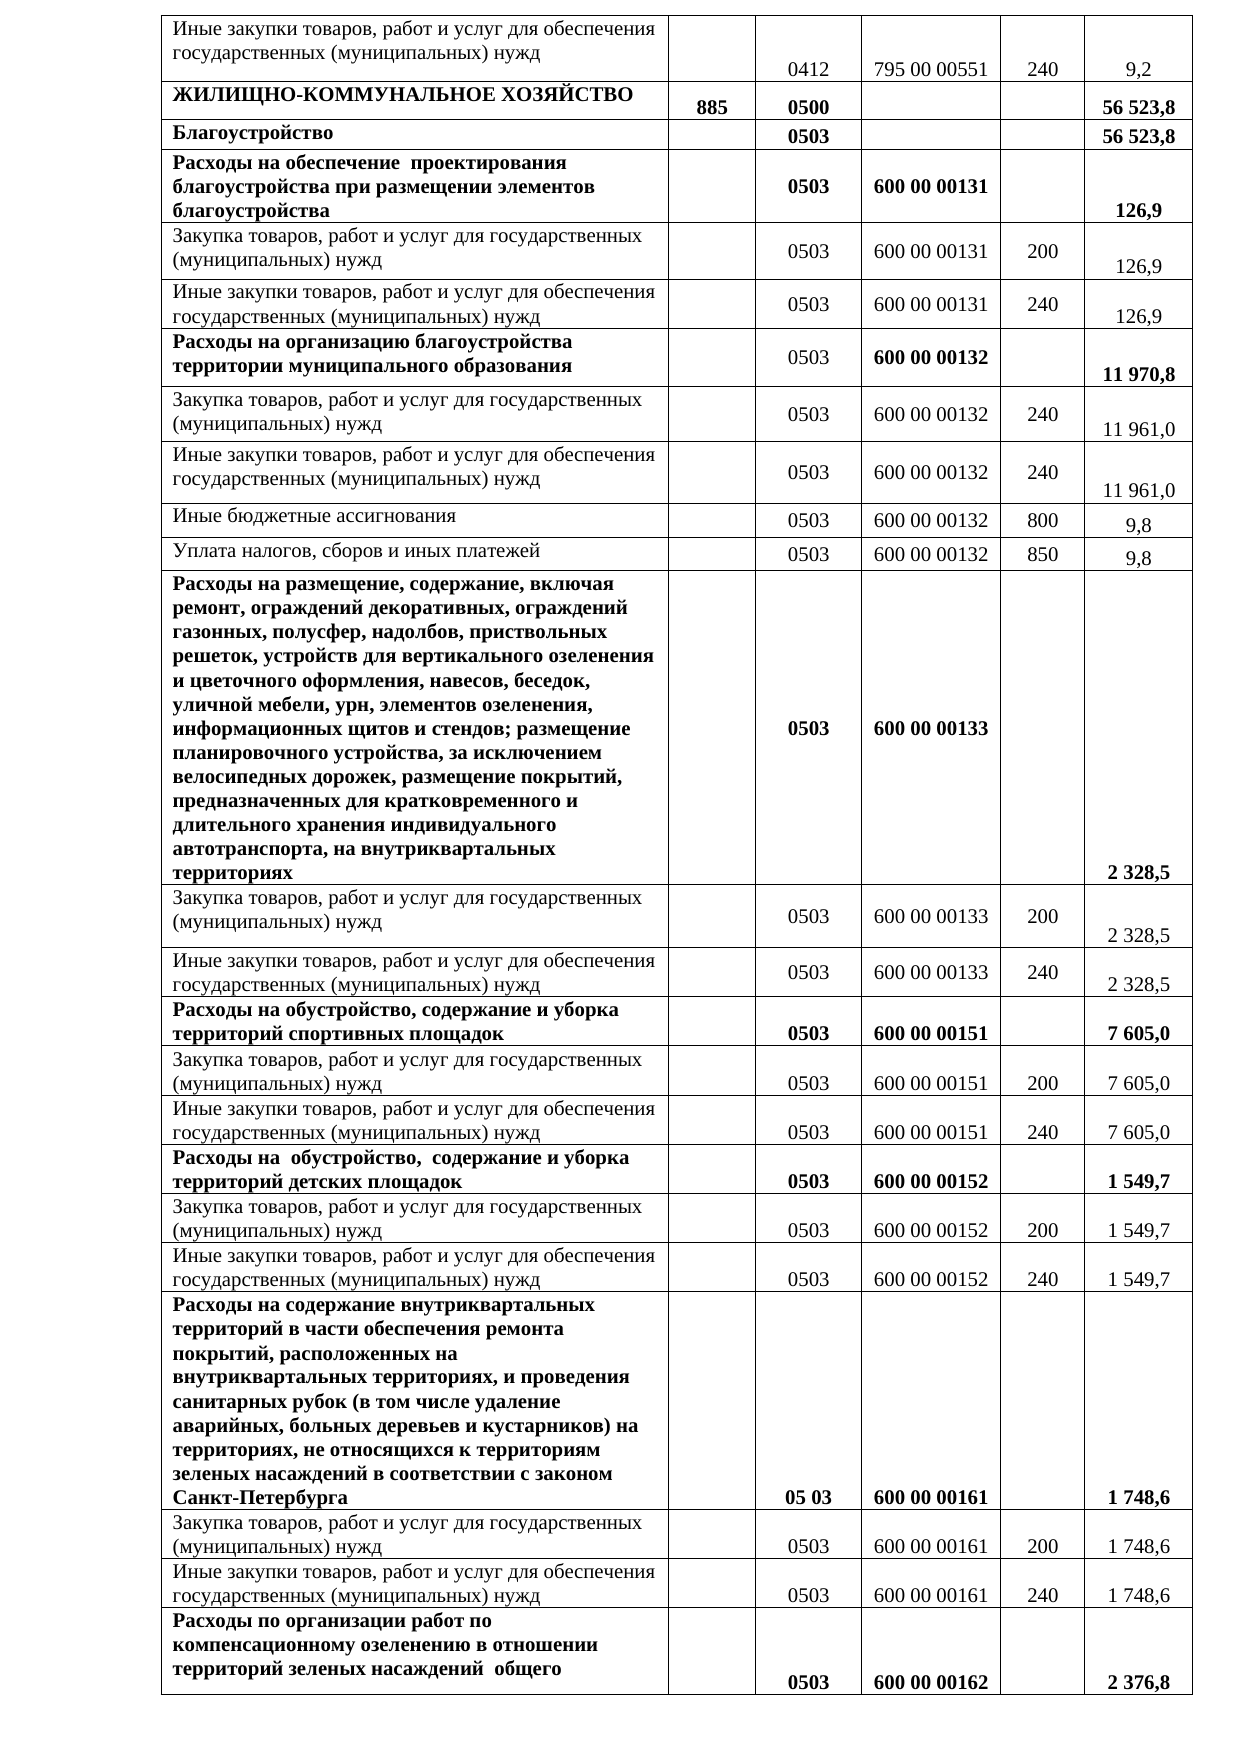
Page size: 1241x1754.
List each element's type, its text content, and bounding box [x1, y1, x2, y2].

table_cell Закупка товаров, работ и услуг для государственных (муниципальных) нужд [162, 387, 668, 441]
table_cell 600 00 00151 [862, 997, 1000, 1045]
table_cell 600 00 00152 [862, 1243, 1000, 1291]
table_cell 0503 [756, 150, 861, 222]
table_cell 0503 [756, 948, 861, 996]
table_cell Расходы на содержание внутриквартальных территорий в части обеспечения ремонта покрытий, расположенных на внутриквартальных территориях, и проведения санитарных рубок (в том числе удаление аварийных, больных деревьев и кустарников) на территориях, не относящихся к территориям зеленых насаждений в соответствии с законом Санкт-Петербурга [162, 1292, 668, 1509]
table_cell 600 00 00132 [862, 329, 1000, 386]
table_cell 9,8 [1085, 504, 1192, 537]
table_cell Закупка товаров, работ и услуг для государственных (муниципальных) нужд [162, 1510, 668, 1558]
table_cell 0503 [756, 329, 861, 386]
table_cell [862, 82, 1000, 119]
table_cell 600 00 00133 [862, 885, 1000, 947]
table_cell [669, 571, 755, 884]
table_cell 240 [1001, 442, 1084, 502]
table_cell 0503 [756, 1046, 861, 1094]
table_cell 0503 [756, 280, 861, 328]
table_cell 240 [1001, 1559, 1084, 1607]
table_cell [669, 16, 755, 81]
table_cell 0503 [756, 1096, 861, 1144]
table_cell 240 [1001, 948, 1084, 996]
table_cell [862, 120, 1000, 148]
table_cell 600 00 00151 [862, 1096, 1000, 1144]
table_cell 600 00 00161 [862, 1292, 1000, 1509]
table_cell [669, 1145, 755, 1193]
table_cell 600 00 00132 [862, 442, 1000, 502]
table_cell [669, 150, 755, 222]
table_cell 7 605,0 [1085, 997, 1192, 1045]
table_cell [1001, 150, 1084, 222]
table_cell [162, 1608, 668, 1694]
table_cell 200 [1001, 223, 1084, 278]
table_cell Иные закупки товаров, работ и услуг для обеспечения государственных (муниципальных) нужд [162, 1243, 668, 1291]
table_cell Закупка товаров, работ и услуг для государственных (муниципальных) нужд [162, 1194, 668, 1242]
table_cell [669, 1510, 755, 1558]
table_cell [1001, 1292, 1084, 1509]
table_cell 240 [1001, 280, 1084, 328]
table_cell [1001, 329, 1084, 386]
table_cell 0503 [756, 442, 861, 502]
table_cell [1001, 1608, 1084, 1694]
table_cell Расходы на обустройство, содержание и уборка территорий спортивных площадок [162, 997, 668, 1045]
table_cell 0503 [756, 1145, 861, 1193]
table_cell 600 00 00152 [862, 1194, 1000, 1242]
table_cell [669, 1194, 755, 1242]
table_cell [669, 1559, 755, 1607]
table_cell Иные закупки товаров, работ и услуг для обеспечения государственных (муниципальных) нужд [162, 442, 668, 502]
table_cell 0503 [756, 1608, 861, 1694]
table_cell 240 [1001, 16, 1084, 81]
table_cell 795 00 00551 [862, 16, 1000, 81]
table_cell Благоустройство [162, 120, 668, 148]
table_cell [669, 948, 755, 996]
table_cell 200 [1001, 1510, 1084, 1558]
table_cell [1001, 571, 1084, 884]
table_cell 600 00 00132 [862, 538, 1000, 570]
table_cell [1001, 997, 1084, 1045]
table_cell [669, 538, 755, 570]
table_cell [669, 1243, 755, 1291]
table_cell 7 605,0 [1085, 1046, 1192, 1094]
table_cell 600 00 00131 [862, 150, 1000, 222]
table_cell 05 03 [756, 1292, 861, 1509]
table_cell Иные закупки товаров, работ и услуг для обеспечения государственных (муниципальных) нужд [162, 1559, 668, 1607]
table_cell Расходы на обустройство, содержание и уборка территорий детских площадок [162, 1145, 668, 1193]
table_cell Иные закупки товаров, работ и услуг для обеспечения государственных (муниципальных) нужд [162, 948, 668, 996]
table_cell 56 523,8 [1085, 82, 1192, 119]
table_cell 600 00 00161 [862, 1510, 1000, 1558]
table_cell 0412 [756, 16, 861, 81]
table_cell 600 00 00131 [862, 223, 1000, 278]
table_cell 600 00 00151 [862, 1046, 1000, 1094]
table_cell [669, 120, 755, 148]
table_cell 0503 [756, 1510, 861, 1558]
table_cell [162, 223, 668, 278]
table_cell 0503 [756, 1243, 861, 1291]
table_cell 0503 [756, 997, 861, 1045]
table_cell 600 00 00152 [862, 1145, 1000, 1193]
table_cell 2 328,5 [1085, 885, 1192, 947]
table_cell 126,9 [1085, 223, 1192, 278]
table_cell [669, 1046, 755, 1094]
table_cell 200 [1001, 1194, 1084, 1242]
table_cell 0500 [756, 82, 861, 119]
table_cell 0503 [756, 504, 861, 537]
table_cell Расходы на размещение, содержание, включая ремонт, ограждений декоративных, ограждений газонных, полусфер, надолбов, приствольных решеток, устройств для вертикального озеленения и цветочного оформления, навесов, беседок, уличной мебели, урн, элементов озеленения, информационных щитов и стендов; размещение планировочного устройства, за исключением велосипедных дорожек, размещение покрытий, предназначенных для кратковременного и длительного хранения индивидуального автотранспорта, на внутриквартальных территориях [162, 571, 668, 884]
table_cell 240 [1001, 387, 1084, 441]
table_cell Расходы на организацию благоустройства территории муниципального образования [162, 329, 668, 386]
table_cell 0503 [756, 387, 861, 441]
table_cell 1 748,6 [1085, 1292, 1192, 1509]
table_cell 0503 [756, 120, 861, 148]
table_cell Расходы на обеспечение проектирования благоустройства при размещении элементов благоустройства [162, 150, 668, 222]
table_cell 0503 [756, 885, 861, 947]
table_cell [669, 997, 755, 1045]
table_cell 0503 [756, 538, 861, 570]
table_cell [1001, 120, 1084, 148]
table_cell 7 605,0 [1085, 1096, 1192, 1144]
table_cell 0503 [756, 1559, 861, 1607]
table_cell [1001, 1145, 1084, 1193]
table_cell 200 [1001, 885, 1084, 947]
table_cell [1001, 82, 1084, 119]
table_cell 885 [669, 82, 755, 119]
table_cell 126,9 [1085, 280, 1192, 328]
table_cell 126,9 [1085, 150, 1192, 222]
table_cell [669, 387, 755, 441]
table_cell Иные закупки товаров, работ и услуг для обеспечения государственных (муниципальных) нужд [162, 16, 668, 81]
table_cell [669, 1292, 755, 1509]
table_cell 600 00 00161 [862, 1559, 1000, 1607]
table_cell 1 549,7 [1085, 1145, 1192, 1193]
table_cell 600 00 00133 [862, 571, 1000, 884]
table_cell 1 549,7 [1085, 1243, 1192, 1291]
table_cell 240 [1001, 1243, 1084, 1291]
table_cell 56 523,8 [1085, 120, 1192, 148]
table_cell 9,2 [1085, 16, 1192, 81]
table_cell Закупка товаров, работ и услуг для государственных (муниципальных) нужд [162, 1046, 668, 1094]
table_cell 600 00 00162 [862, 1608, 1000, 1694]
table_cell Закупка товаров, работ и услуг для государственных (муниципальных) нужд [162, 885, 668, 947]
table_cell [669, 280, 755, 328]
table_cell 0503 [756, 223, 861, 278]
table_cell [669, 1096, 755, 1144]
table_cell [669, 442, 755, 502]
table_cell 600 00 00133 [862, 948, 1000, 996]
table_cell 800 [1001, 504, 1084, 537]
table_cell 11 961,0 [1085, 442, 1192, 502]
table_cell 1 748,6 [1085, 1510, 1192, 1558]
table_cell [669, 1608, 755, 1694]
table_cell 2 376,8 [1085, 1608, 1192, 1694]
table_cell 1 549,7 [1085, 1194, 1192, 1242]
table_cell 600 00 00132 [862, 504, 1000, 537]
table_cell 11 961,0 [1085, 387, 1192, 441]
table_cell [669, 504, 755, 537]
table_cell Иные бюджетные ассигнования [162, 504, 668, 537]
table_cell ЖИЛИЩНО-КОММУНАЛЬНОЕ ХОЗЯЙСТВО [162, 82, 668, 119]
table_cell [669, 885, 755, 947]
table_cell 2 328,5 [1085, 571, 1192, 884]
table_cell [669, 329, 755, 386]
table_cell 0503 [756, 571, 861, 884]
table_cell 1 748,6 [1085, 1559, 1192, 1607]
table_cell [669, 223, 755, 278]
table_cell Уплата налогов, сборов и иных платежей [162, 538, 668, 570]
table_cell 0503 [756, 1194, 861, 1242]
table_cell 2 328,5 [1085, 948, 1192, 996]
table_cell 9,8 [1085, 538, 1192, 570]
table_cell 600 00 00132 [862, 387, 1000, 441]
table_cell 200 [1001, 1046, 1084, 1094]
table_cell 850 [1001, 538, 1084, 570]
table_cell Иные закупки товаров, работ и услуг для обеспечения государственных (муниципальных) нужд [162, 280, 668, 328]
table_cell 600 00 00131 [862, 280, 1000, 328]
table_cell 240 [1001, 1096, 1084, 1144]
table_cell 11 970,8 [1085, 329, 1192, 386]
table_cell Иные закупки товаров, работ и услуг для обеспечения государственных (муниципальных) нужд [162, 1096, 668, 1144]
